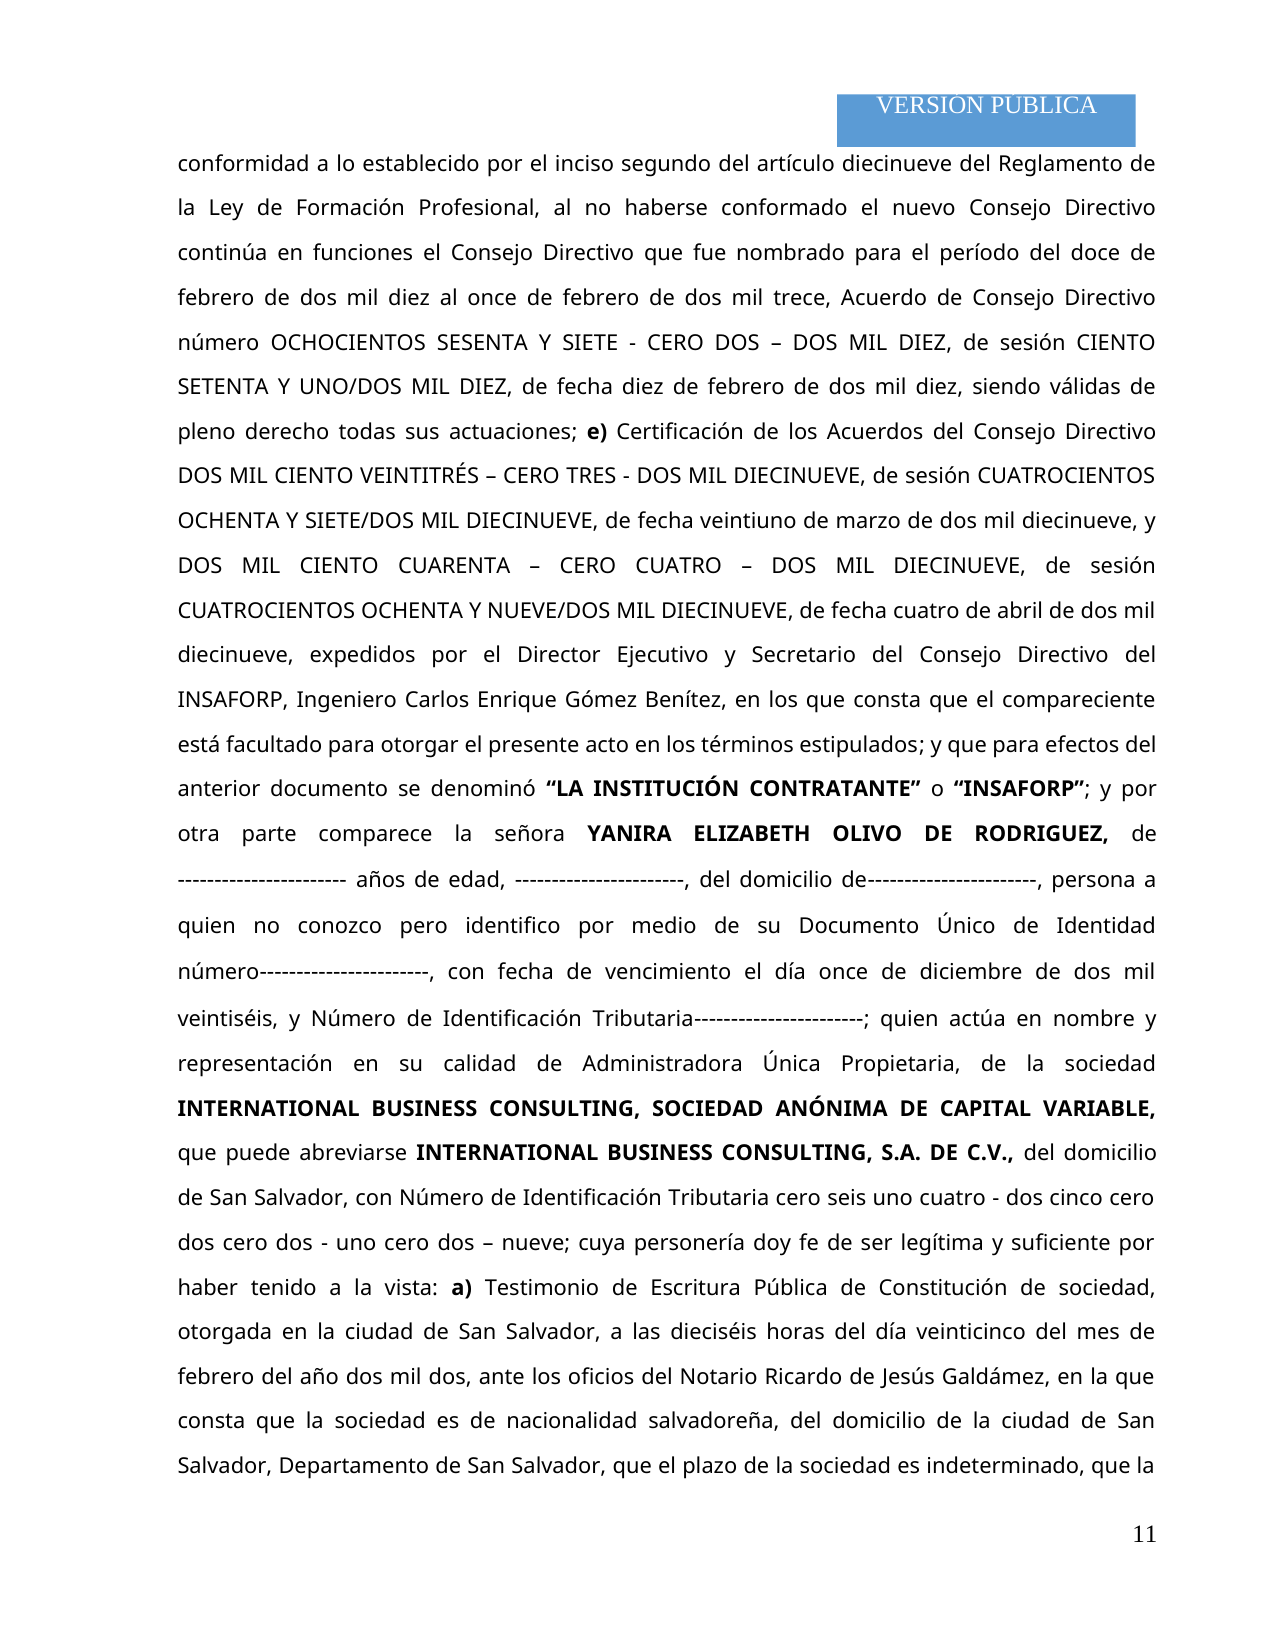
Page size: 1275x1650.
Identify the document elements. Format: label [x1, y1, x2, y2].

text [177, 148, 1157, 1480]
